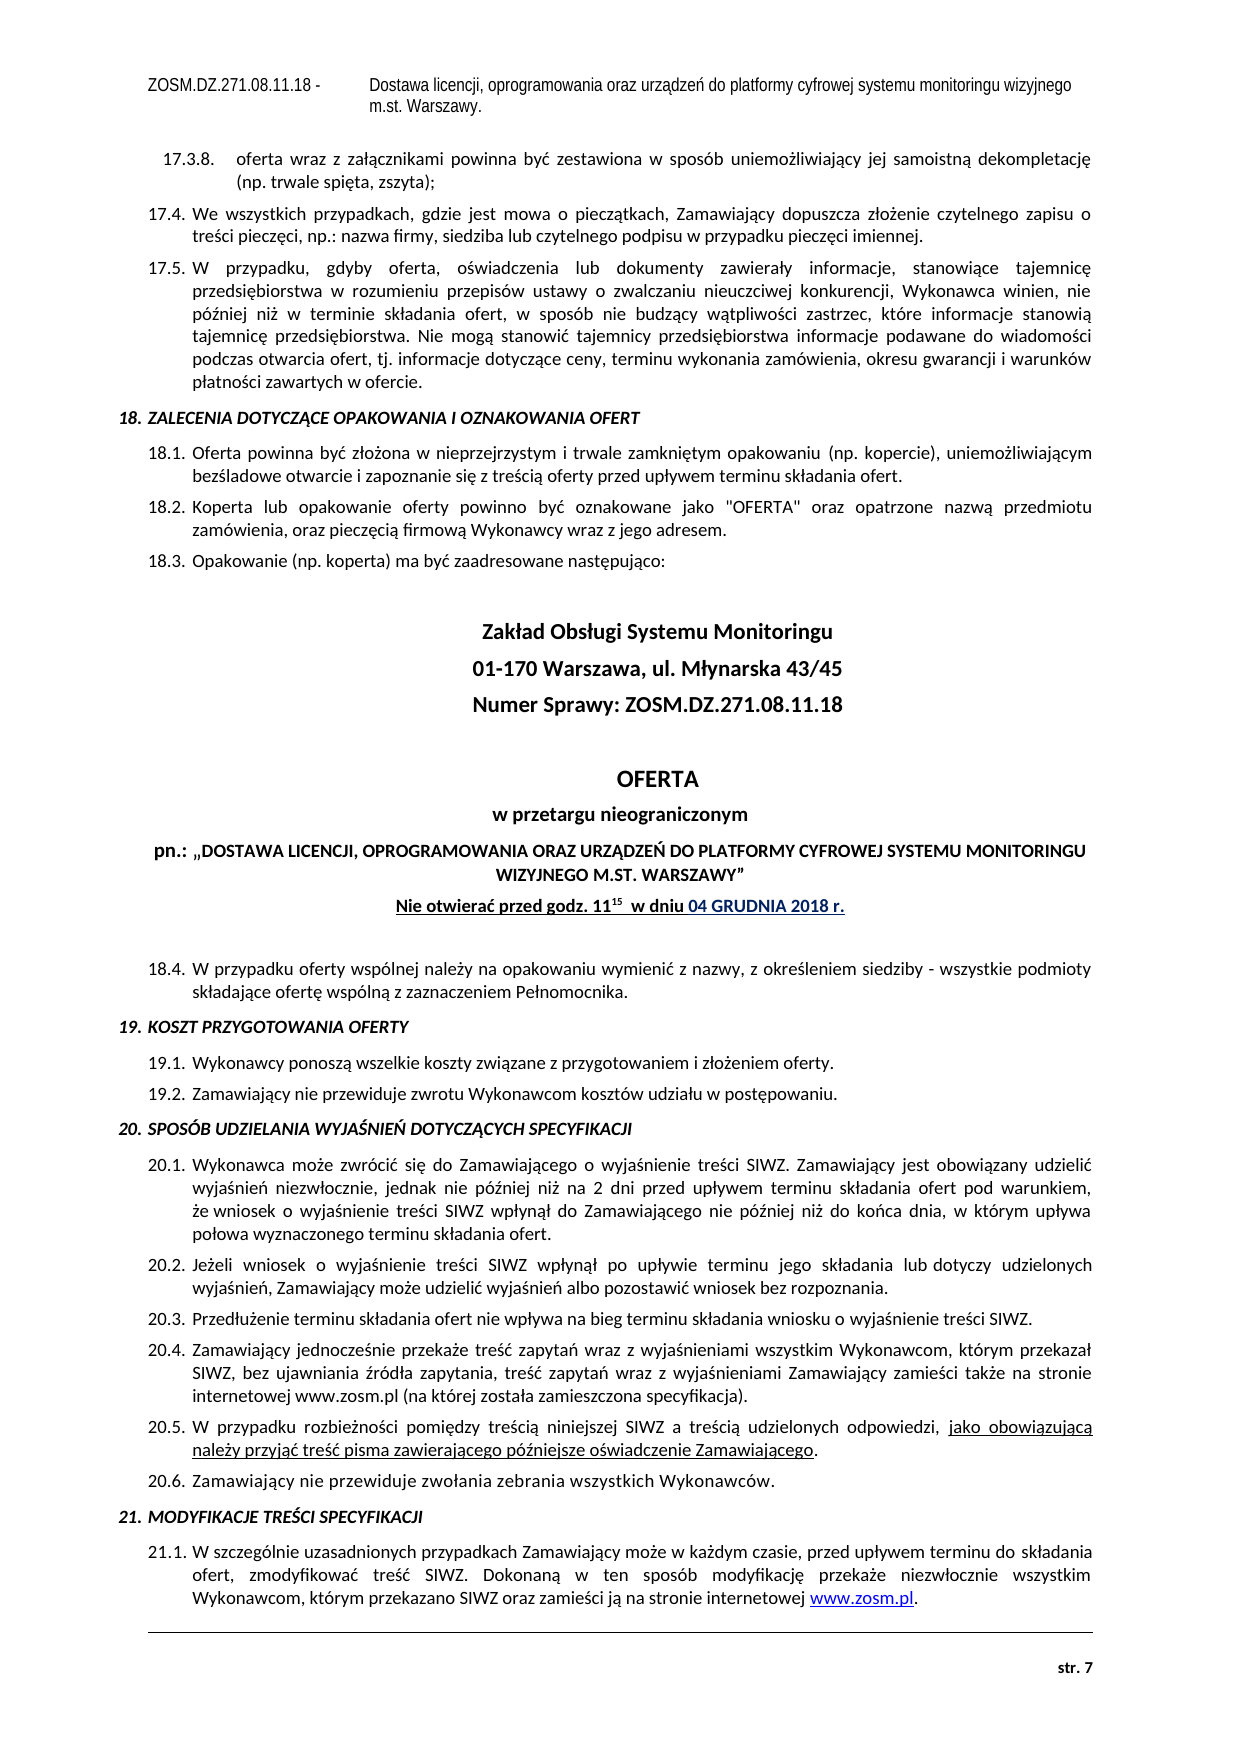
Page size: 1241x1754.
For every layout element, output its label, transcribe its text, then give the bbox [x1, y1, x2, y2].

list We wszystkich przypadkach, gdzie jest mowa o pieczątkach, Zamawiający dopuszcza złożenie czytelnego zapisu o treści pieczęci, np.: nazwa firmy, siedziba lub czytelnego podpisu w przypadku pieczęci imiennej. [148, 202, 1093, 248]
list W przypadku, gdyby oferta, oświadczenia lub dokumenty zawierały informacje, stanowiące tajemnicę przedsiębiorstwa w rozumieniu przepisów ustawy o zwalczaniu nieuczciwej konkurencji, Wykonawca winien, nie później niż w terminie składania ofert, w sposób nie budzący wątpliwości zastrzec, które informacje stanowią tajemnicę przedsiębiorstwa. Nie mogą stanowić tajemnicy przedsiębiorstwa informacje podawane do wiadomości podczas otwarcia ofert, tj. informacje dotyczące ceny, terminu wykonania zamówienia, okresu gwarancji i warunków płatności zawartych w ofercie. [148, 256, 1093, 393]
subtitle OFERTA [223, 763, 1093, 793]
list Zamawiający nie przewiduje zwołania zebrania wszystkich Wykonawców. [148, 1469, 1093, 1492]
list KOSZT PRZYGOTOWANIA OFERTY [118, 1015, 1093, 1038]
list oferta wraz z załącznikami powinna być zestawiona w sposób uniemożliwiający jej samoistną dekompletację (np. trwale spięta, zszyta); [162, 148, 1093, 193]
list Opakowanie (np. koperta) ma być zaadresowane następująco: [148, 550, 1093, 573]
list Jeżeli wniosek o wyjaśnienie treści SIWZ wpłynął po upływie terminu jego składania lub dotyczy udzielonych wyjaśnień, Zamawiający może udzielić wyjaśnień albo pozostawić wniosek bez rozpoznania. [148, 1253, 1093, 1299]
list W szczególnie uzasadnionych przypadkach Zamawiający może w każdym czasie, przed upływem terminu do składania ofert, zmodyfikować treść SIWZ. Dokonaną w ten sposób modyfikację przekaże niezwłocznie wszystkim Wykonawcom, którym przekazano SIWZ oraz zamieści ją na stronie internetowej www.zosm.pl. [148, 1540, 1093, 1609]
text 01-170 Warszawa, ul. Młynarska 43/45 [223, 654, 1093, 682]
list Zamawiający jednocześnie przekaże treść zapytań wraz z wyjaśnieniami wszystkim Wykonawcom, którym przekazał SIWZ, bez ujawniania źródła zapytania, treść zapytań wraz z wyjaśnieniami Zamawiający zamieści także na stronie internetowej www.zosm.pl (na której została zamieszczona specyfikacja). [148, 1338, 1093, 1407]
list W przypadku oferty wspólnej należy na opakowaniu wymienić z nazwy, z określeniem siedziby - wszystkie podmioty składające ofertę wspólną z zaznaczeniem Pełnomocnika. [148, 957, 1093, 1003]
text Zakład Obsługi Systemu Monitoringu [223, 617, 1093, 645]
list Koperta lub opakowanie oferty powinno być oznakowane jako "OFERTA" oraz opatrzone nazwą przedmiotu zamówienia, oraz pieczęcią firmową Wykonawcy wraz z jego adresem. [148, 496, 1093, 541]
list Wykonawca może zwrócić się do Zamawiającego o wyjaśnienie treści SIWZ. Zamawiający jest obowiązany udzielić wyjaśnień niezwłocznie, jednak nie później niż na 2 dni przed upływem terminu składania ofert pod warunkiem, że wniosek o wyjaśnienie treści SIWZ wpłynął do Zamawiającego nie później niż do końca dnia, w którym upływa połowa wyznaczonego terminu składania ofert. [148, 1153, 1093, 1244]
text Nie otwierać przed godz. 1115 w dniu 04 GRUDNIA 2018 r. [148, 894, 1093, 917]
list MODYFIKACJE TREŚCI SPECYFIKACJI [118, 1505, 1093, 1528]
list Wykonawcy ponoszą wszelkie koszty związane z przygotowaniem i złożeniem oferty. [148, 1051, 1093, 1074]
list Zamawiający nie przewiduje zwrotu Wykonawcom kosztów udziału w postępowaniu. [148, 1082, 1093, 1105]
list ZALECENIA DOTYCZĄCE OPAKOWANIA I OZNAKOWANIA OFERT [118, 406, 1093, 429]
text w przetargu nieograniczonym [148, 802, 1093, 827]
list Przedłużenie terminu składania ofert nie wpływa na bieg terminu składania wniosku o wyjaśnienie treści SIWZ. [148, 1307, 1093, 1330]
text pn.: „DOSTAWA LICENCJI, OPROGRAMOWANIA ORAZ URZĄDZEŃ DO PLATFORMY CYFROWEJ SYSTEMU MONITORINGU WIZYJNEGO M.ST. WARSZAWY” [148, 835, 1093, 886]
list W przypadku rozbieżności pomiędzy treścią niniejszej SIWZ a treścią udzielonych odpowiedzi, jako obowiązującą należy przyjąć treść pisma zawierającego późniejsze oświadczenie Zamawiającego. [148, 1415, 1093, 1461]
list SPOSÓB UDZIELANIA WYJAŚNIEŃ DOTYCZĄCYCH SPECYFIKACJI [118, 1117, 1093, 1140]
list Oferta powinna być złożona w nieprzejrzystym i trwale zamkniętym opakowaniu (np. kopercie), uniemożliwiającym bezśladowe otwarcie i zapoznanie się z treścią oferty przed upływem terminu składania ofert. [148, 441, 1093, 487]
text Numer Sprawy: ZOSM.DZ.271.08.11.18 [223, 690, 1093, 718]
